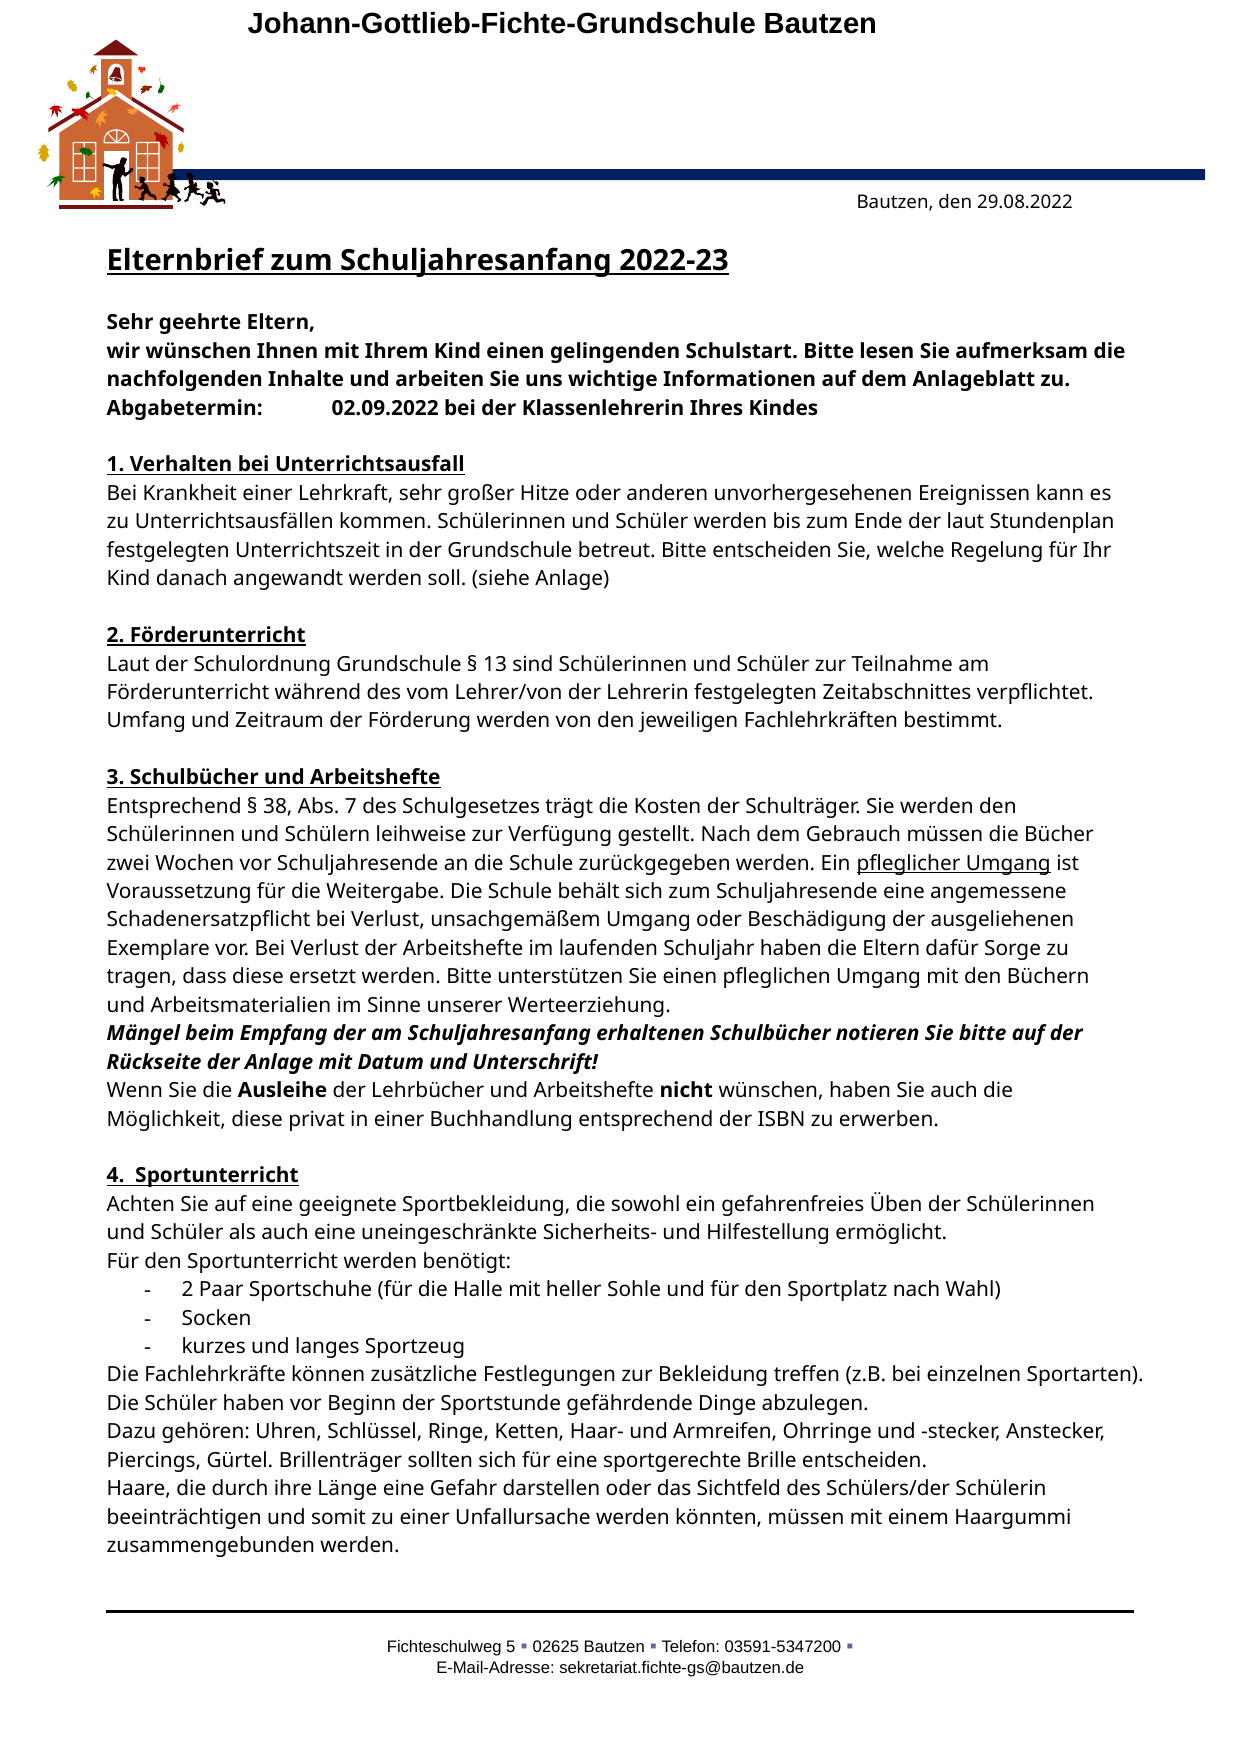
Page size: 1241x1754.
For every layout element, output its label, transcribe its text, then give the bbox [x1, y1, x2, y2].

subtitle Elternbrief zum Schuljahresanfang 2022-23 [106, 239, 1134, 279]
text Mängel beim Empfang der am Schuljahresanfang erhaltenen Schulbücher notieren Sie bitte auf der Rückseite der Anlage mit Datum und Unterschrift! [106, 1018, 1134, 1075]
list 2 Paar Sportschuhe (für die Halle mit heller Sohle und für den Sportplatz nach Wahl) [144, 1274, 1134, 1303]
text Achten Sie auf eine geeignete Sportbekleidung, die sowohl ein gefahrenfreies Üben der Schülerinnen und Schüler als auch eine uneingeschränkte Sicherheits- und Hilfestellung ermöglicht. [106, 1189, 1134, 1246]
text Bautzen, den 29.08.2022 [856, 159, 1134, 214]
text Bei Krankheit einer Lehrkraft, sehr großer Hitze oder anderen unvorhergesehenen Ereignissen kann es zu Unterrichtsausfällen kommen. Schülerinnen und Schüler werden bis zum Ende der laut Stundenplan festgelegten Unterrichtszeit in der Grundschule betreut. Bitte entscheiden Sie, welche Regelung für Ihr Kind danach angewandt werden soll. (siehe Anlage) [106, 478, 1134, 592]
text Für den Sportunterricht werden benötigt: [106, 1246, 1134, 1274]
text Wenn Sie die Ausleihe der Lehrbücher und Arbeitshefte nicht wünschen, haben Sie auch die Möglichkeit, diese privat in einer Buchhandlung entsprechend der ISBN zu erwerben. [106, 1075, 1134, 1132]
text 3. Schulbücher und Arbeitshefte [106, 762, 1134, 791]
text Entsprechend § 38, Abs. 7 des Schulgesetzes trägt die Kosten der Schulträger. Sie werden den Schülerinnen und Schülern leihweise zur Verfügung gestellt. Nach dem Gebrauch müssen die Bücher zwei Wochen vor Schuljahresende an die Schule zurückgegeben werden. Ein pfleglicher Umgang ist Voraussetzung für die Weitergabe. Die Schule behält sich zum Schuljahresende eine angemessene Schadenersatzpflicht bei Verlust, unsachgemäßem Umgang oder Beschädigung der ausgeliehenen Exemplare vor. Bei Verlust der Arbeitshefte im laufenden Schuljahr haben die Eltern dafür Sorge zu tragen, dass diese ersetzt werden. Bitte unterstützen Sie einen pfleglichen Umgang mit den Büchern und Arbeitsmaterialien im Sinne unserer Werteerziehung. [106, 791, 1134, 1018]
text Dazu gehören: Uhren, Schlüssel, Ringe, Ketten, Haar- und Armreifen, Ohrringe und -stecker, Anstecker, Piercings, Gürtel. Brillenträger sollten sich für eine sportgerechte Brille entscheiden. [106, 1416, 1134, 1473]
text 4. Sportunterricht [106, 1161, 1134, 1189]
list kurzes und langes Sportzeug [144, 1331, 1134, 1359]
text Sehr geehrte Eltern, [106, 307, 1134, 336]
text Abgabetermin: 02.09.2022 bei der Klassenlehrerin Ihres Kindes [106, 393, 1134, 421]
text 1. Verhalten bei Unterrichtsausfall [106, 449, 1134, 478]
text Die Fachlehrkräfte können zusätzliche Festlegungen zur Bekleidung treffen (z.B. bei einzelnen Sportarten). [106, 1359, 1149, 1388]
text Die Schüler haben vor Beginn der Sportstunde gefährdende Dinge abzulegen. [106, 1388, 1134, 1416]
text Haare, die durch ihre Länge eine Gefahr darstellen oder das Sichtfeld des Schülers/der Schülerin beeinträchtigen und somit zu einer Unfallursache werden könnten, müssen mit einem Haargummi zusammengebunden werden. [106, 1473, 1134, 1559]
text 2. Förderunterricht [106, 620, 1134, 649]
list Socken [144, 1303, 1134, 1331]
text Laut der Schulordnung Grundschule § 13 sind Schülerinnen und Schüler zur Teilnahme am Förderunterricht während des vom Lehrer/von der Lehrerin festgelegten Zeitabschnittes verpflichtet. Umfang und Zeitraum der Förderung werden von den jeweiligen Fachlehrkräften bestimmt. [106, 649, 1134, 734]
text wir wünschen Ihnen mit Ihrem Kind einen gelingenden Schulstart. Bitte lesen Sie aufmerksam die nachfolgenden Inhalte und arbeiten Sie uns wichtige Informationen auf dem Anlageblatt zu. [106, 336, 1134, 393]
